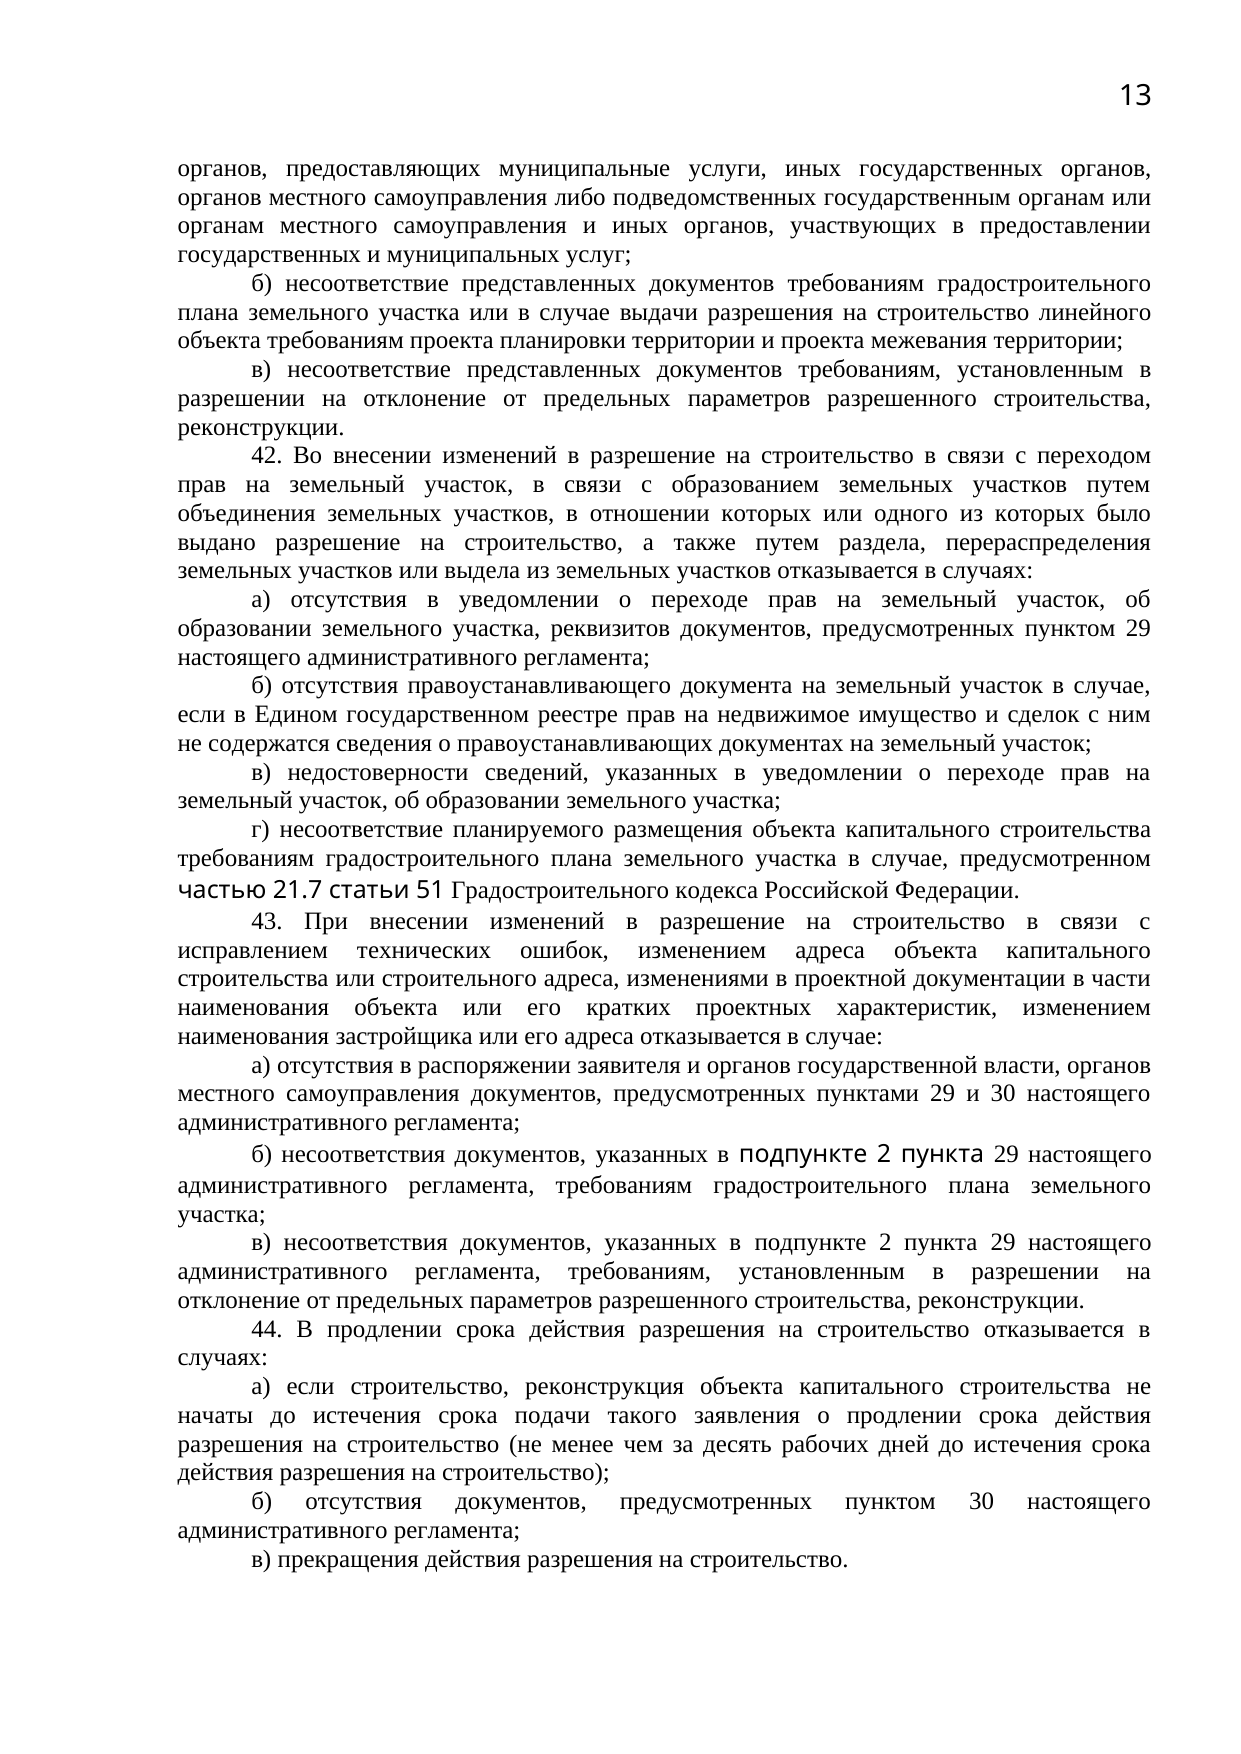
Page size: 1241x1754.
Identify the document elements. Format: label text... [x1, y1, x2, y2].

text г) несоответствие планируемого размещения объекта капитального строительства требованиям градостроительного плана земельного участка в случае, предусмотренном частью 21.7 статьи 51 Градостроительного кодекса Российской Федерации. [177, 814, 1152, 906]
text а) если строительство, реконструкция объекта капитального строительства не начаты до истечения срока подачи такого заявления о продлении срока действия разрешения на строительство (не менее чем за десять рабочих дней до истечения срока действия разрешения на строительство); [177, 1371, 1152, 1486]
text б) отсутствия документов, предусмотренных пунктом 30 настоящего административного регламента; [177, 1486, 1152, 1544]
text б) отсутствия правоустанавливающего документа на земельный участок в случае, если в Едином государственном реестре прав на недвижимое имущество и сделок с ним не содержатся сведения о правоустанавливающих документах на земельный участок; [177, 671, 1152, 757]
text а) отсутствия в распоряжении заявителя и органов государственной власти, органов местного самоуправления документов, предусмотренных пунктами 29 и 30 настоящего административного регламента; [177, 1050, 1152, 1136]
text а) отсутствия в уведомлении о переходе прав на земельный участок, об образовании земельного участка, реквизитов документов, предусмотренных пунктом 29 настоящего административного регламента; [177, 584, 1152, 671]
text б) несоответствие представленных документов требованиям градостроительного плана земельного участка или в случае выдачи разрешения на строительство линейного объекта требованиям проекта планировки территории и проекта межевания территории; [177, 268, 1152, 354]
text в) несоответствия документов, указанных в подпункте 2 пункта 29 настоящего административного регламента, требованиям, установленным в разрешении на отклонение от предельных параметров разрешенного строительства, реконструкции. [177, 1227, 1152, 1314]
text в) прекращения действия разрешения на строительство. [177, 1544, 1152, 1572]
text 44. В продлении срока действия разрешения на строительство отказывается в случаях: [177, 1314, 1152, 1371]
text в) несоответствие представленных документов требованиям, установленным в разрешении на отклонение от предельных параметров разрешенного строительства, реконструкции. [177, 354, 1152, 441]
text в) недостоверности сведений, указанных в уведомлении о переходе прав на земельный участок, об образовании земельного участка; [177, 757, 1152, 814]
text 42. Во внесении изменений в разрешение на строительство в связи с переходом прав на земельный участок, в связи с образованием земельных участков путем объединения земельных участков, в отношении которых или одного из которых было выдано разрешение на строительство, а также путем раздела, перераспределения земельных участков или выдела из земельных участков отказывается в случаях: [177, 441, 1152, 584]
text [177, 153, 1152, 268]
text 43. При внесении изменений в разрешение на строительство в связи с исправлением технических ошибок, изменением адреса объекта капитального строительства или строительного адреса, изменениями в проектной документации в части наименования объекта или его кратких проектных характеристик, изменением наименования застройщика или его адреса отказывается в случае: [177, 906, 1152, 1050]
text б) несоответствия документов, указанных в подпункте 2 пункта 29 настоящего административного регламента, требованиям градостроительного плана земельного участка; [177, 1136, 1152, 1227]
